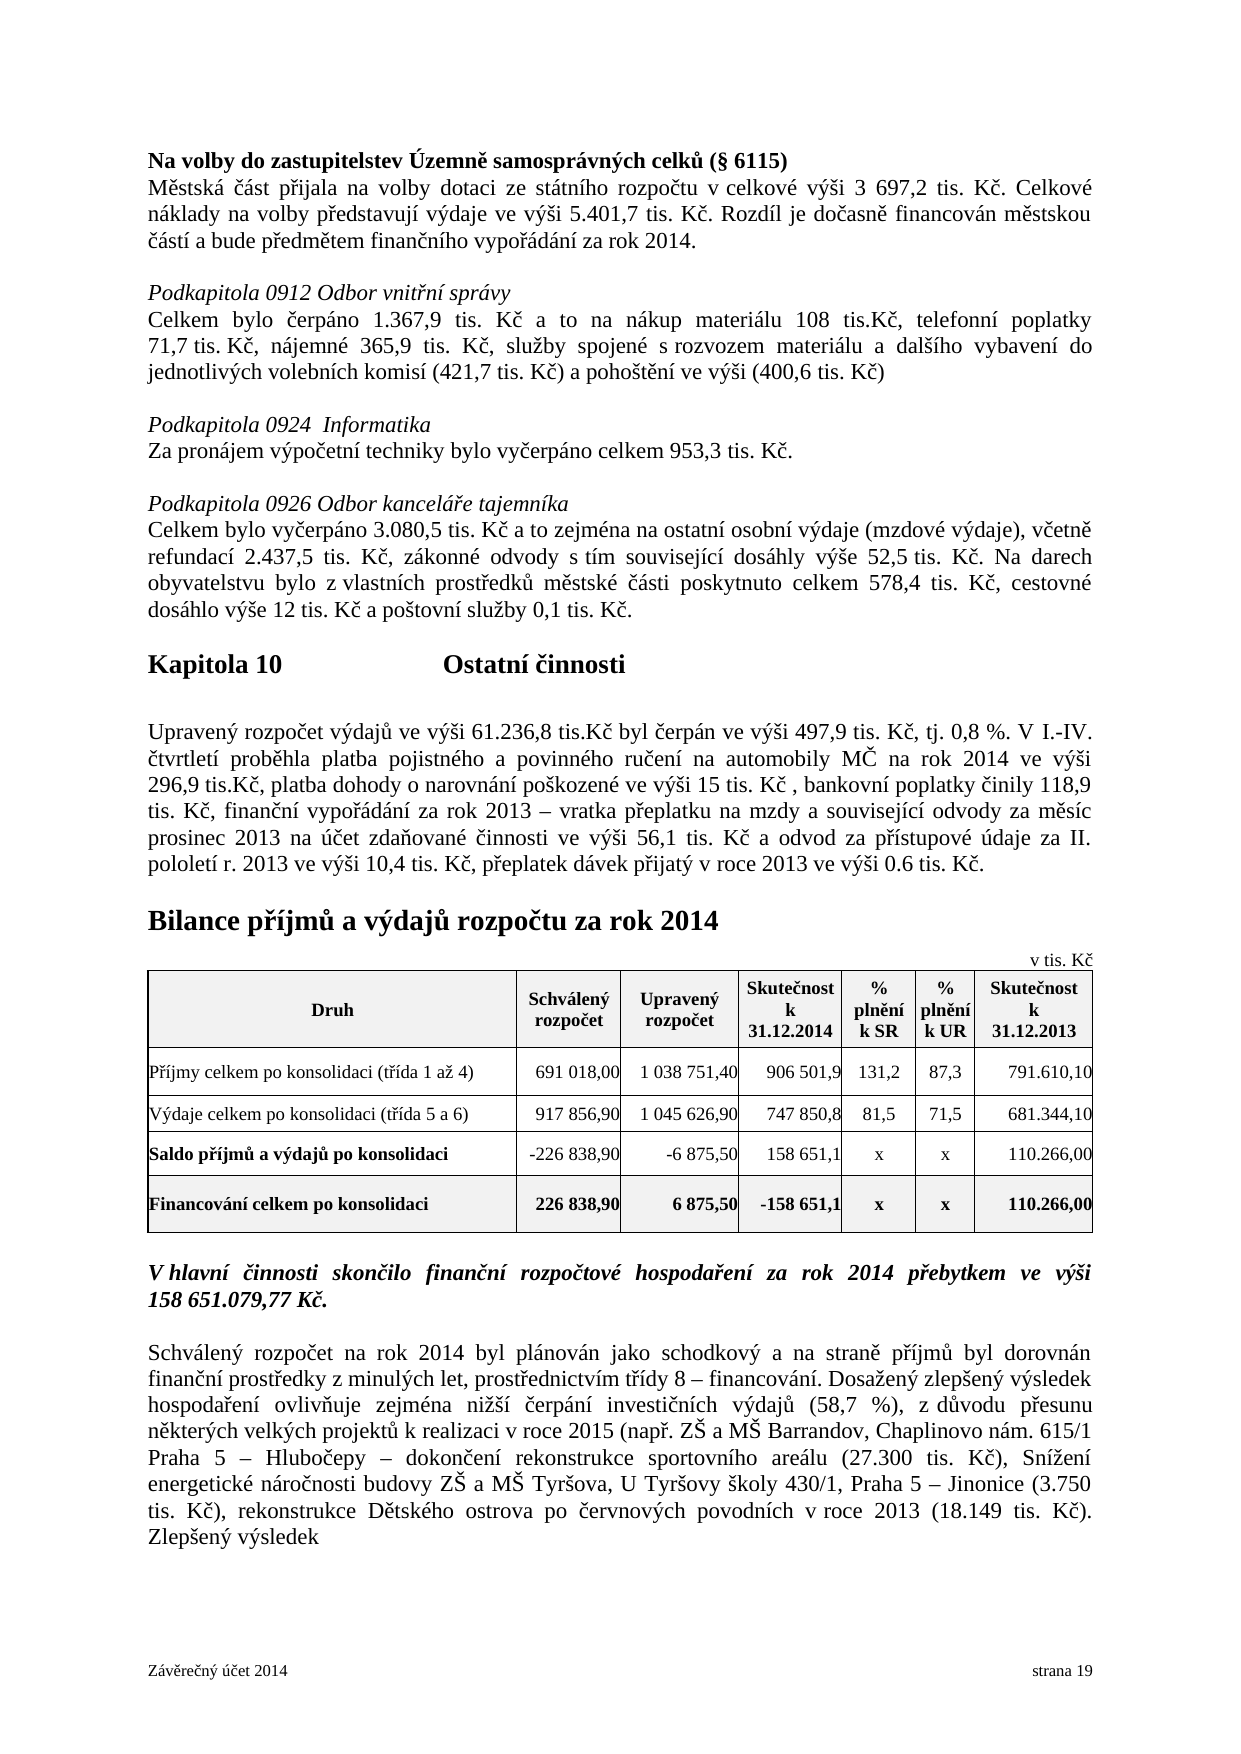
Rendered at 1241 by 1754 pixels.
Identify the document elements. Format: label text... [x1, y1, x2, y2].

text Podkapitola 0924 Informatika [148, 411, 1093, 437]
table_cell Výdaje celkem po konsolidaci (třída 5 a 6) [149, 1096, 516, 1131]
table_header Druh [149, 971, 516, 1047]
table_cell x [916, 1132, 974, 1174]
table_cell 791.610,10 [975, 1048, 1092, 1095]
table_cell 917 856,90 [517, 1096, 620, 1131]
table_header % plnění k SR [842, 971, 915, 1047]
table_header Skutečnost k 31.12.2014 [739, 971, 841, 1047]
text v tis. Kč [148, 949, 1093, 970]
table_cell x [916, 1176, 974, 1232]
table_cell Příjmy celkem po konsolidaci (třída 1 až 4) [149, 1048, 516, 1095]
table_cell x [842, 1132, 915, 1174]
subtitle Bilance příjmů a výdajů rozpočtu za rok 2014 [148, 903, 1093, 936]
table_header Schválený rozpočet [517, 971, 620, 1047]
table_cell -158 651,1 [739, 1176, 841, 1232]
table_cell 906 501,9 [739, 1048, 841, 1095]
table_cell 691 018,00 [517, 1048, 620, 1095]
table_cell Financování celkem po konsolidaci [149, 1176, 516, 1232]
table_cell 81,5 [842, 1096, 915, 1131]
table_cell -6 875,50 [621, 1132, 738, 1174]
table_cell 226 838,90 [517, 1176, 620, 1232]
table_cell 681.344,10 [975, 1096, 1092, 1131]
table_cell 158 651,1 [739, 1132, 841, 1174]
table_cell 1 045 626,90 [621, 1096, 738, 1131]
text Celkem bylo vyčerpáno 3.080,5 tis. Kč a to zejména na ostatní osobní výdaje (mzdové výdaje), včetně refundací 2.437,5 tis. Kč, zákonné odvody s tím související dosáhly výše 52,5 tis. Kč. Na darech obyvatelstvu bylo z vlastních prostředků městské části poskytnuto celkem 578,4 tis. Kč, cestovné dosáhlo výše 12 tis. Kč a poštovní služby 0,1 tis. Kč. [148, 517, 1093, 622]
table_cell 110.266,00 [975, 1132, 1092, 1174]
text Celkem bylo čerpáno 1.367,9 tis. Kč a to na nákup materiálu 108 tis.Kč, telefonní poplatky 71,7 tis. Kč, nájemné 365,9 tis. Kč, služby spojené s rozvozem materiálu a dalšího vybavení do jednotlivých volebních komisí (421,7 tis. Kč) a pohoštění ve výši (400,6 tis. Kč) [148, 306, 1093, 385]
table_cell 6 875,50 [621, 1176, 738, 1232]
table_cell -226 838,90 [517, 1132, 620, 1174]
text Podkapitola 0926 Odbor kanceláře tajemníka [148, 490, 1093, 517]
text Upravený rozpočet výdajů ve výši 61.236,8 tis.Kč byl čerpán ve výši 497,9 tis. Kč, tj. 0,8 %. V I.-IV. čtvrtletí proběhla platba pojistného a povinného ručení na automobily MČ na rok 2014 ve výši 296,9 tis.Kč, platba dohody o narovnání poškozené ve výši 15 tis. Kč , bankovní poplatky činily 118,9 tis. Kč, finanční vypořádání za rok 2013 – vratka přeplatku na mzdy a související odvody za měsíc prosinec 2013 na účet zdaňované činnosti ve výši 56,1 tis. Kč a odvod za přístupové údaje za II. pololetí r. 2013 ve výši 10,4 tis. Kč, přeplatek dávek přijatý v roce 2013 ve výši 0.6 tis. Kč. [148, 718, 1093, 876]
subtitle Kapitola 10 Ostatní činnosti [148, 648, 1093, 679]
table_cell 71,5 [916, 1096, 974, 1131]
table_cell 1 038 751,40 [621, 1048, 738, 1095]
text Schválený rozpočet na rok 2014 byl plánován jako schodkový a na straně příjmů byl dorovnán finanční prostředky z minulých let, prostřednictvím třídy 8 – financování. Dosažený zlepšený výsledek hospodaření ovlivňuje zejména nižší čerpání investičních výdajů (58,7 %), z důvodu přesunu některých velkých projektů k realizaci v roce 2015 (např. ZŠ a MŠ Barrandov, Chaplinovo nám. 615/1 Praha 5 – Hlubočepy – dokončení rekonstrukce sportovního areálu (27.300 tis. Kč), Snížení energetické náročnosti budovy ZŠ a MŠ Tyršova, U Tyršovy školy 430/1, Praha 5 – Jinonice (3.750 tis. Kč), rekonstrukce Dětského ostrova po červnových povodních v roce 2013 (18.149 tis. Kč). Zlepšený výsledek [148, 1338, 1093, 1549]
table_header Skutečnost k 31.12.2013 [975, 971, 1092, 1047]
text V hlavní činnosti skončilo finanční rozpočtové hospodaření za rok 2014 přebytkem ve výši 158 651.079,77 Kč. [148, 1259, 1093, 1312]
table_cell 87,3 [916, 1048, 974, 1095]
table_header Upravený rozpočet [621, 971, 738, 1047]
text Na volby do zastupitelstev Územně samosprávných celků (§ 6115) [148, 148, 1093, 174]
table_cell 110.266,00 [975, 1176, 1092, 1232]
table_cell Saldo příjmů a výdajů po konsolidaci [149, 1132, 516, 1174]
text Za pronájem výpočetní techniky bylo vyčerpáno celkem 953,3 tis. Kč. [148, 437, 1093, 464]
table_cell 747 850,8 [739, 1096, 841, 1131]
text Městská část přijala na volby dotaci ze státního rozpočtu v celkové výši 3 697,2 tis. Kč. Celkové náklady na volby představují výdaje ve výši 5.401,7 tis. Kč. Rozdíl je dočasně financován městskou částí a bude předmětem finančního vypořádání za rok 2014. [148, 174, 1093, 253]
table_header % plnění k UR [916, 971, 974, 1047]
table_cell x [842, 1176, 915, 1232]
table_cell 131,2 [842, 1048, 915, 1095]
text Podkapitola 0912 Odbor vnitřní správy [148, 279, 1093, 306]
